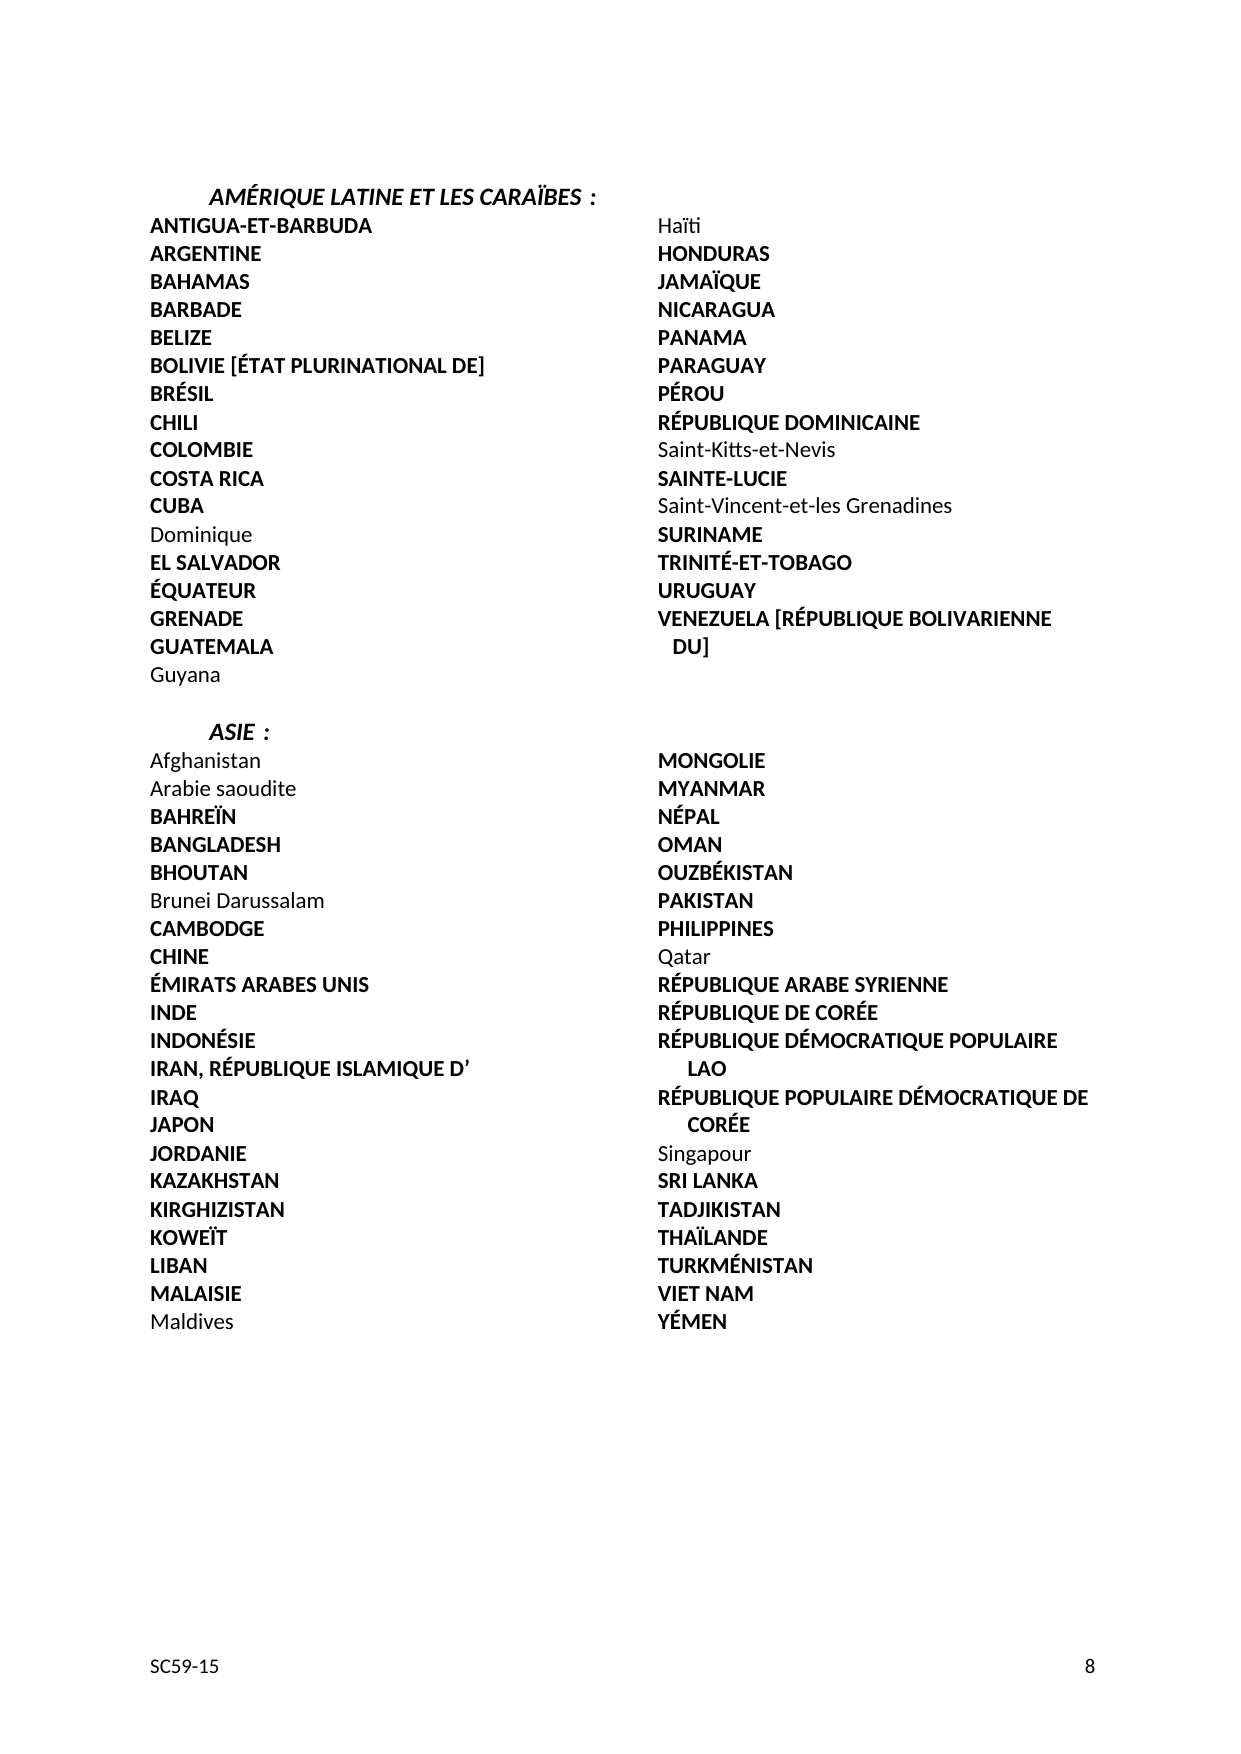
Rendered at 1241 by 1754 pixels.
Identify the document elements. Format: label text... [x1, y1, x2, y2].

text IRAQ [150, 1083, 583, 1111]
text BELIZE [150, 323, 583, 352]
text BARBADE [150, 296, 583, 323]
text RÉPUBLIQUE DOMINICAINE [658, 408, 1090, 436]
text PHILIPPINES [658, 914, 1090, 942]
text ASIE : [150, 716, 1090, 746]
text RÉPUBLIQUE DE CORÉE [658, 998, 1090, 1027]
text BRÉSIL [150, 379, 583, 408]
text GRENADE [150, 604, 583, 632]
text CHINE [150, 942, 583, 971]
text INDONÉSIE [150, 1027, 583, 1054]
text ARGENTINE [150, 239, 583, 267]
text RÉPUBLIQUE ARABE SYRIENNE [658, 971, 1090, 998]
text URUGUAY [658, 576, 1090, 604]
text Qatar [658, 942, 1090, 971]
text EL SALVADOR [150, 548, 583, 576]
text CHILI [150, 408, 583, 436]
text INDE [150, 998, 583, 1027]
text Haïti [658, 211, 1090, 239]
text RÉPUBLIQUE DÉMOCRATIQUE POPULAIRE LAO [658, 1027, 1090, 1083]
text OUZBÉKISTAN [658, 858, 1090, 886]
text BAHREÏN [150, 802, 583, 830]
text BHOUTAN [150, 858, 583, 886]
text SAINTE-LUCIE [658, 464, 1090, 492]
text KAZAKHSTAN [150, 1167, 583, 1195]
text IRAN, RÉPUBLIQUE ISLAMIQUE D’ [150, 1054, 583, 1083]
text PARAGUAY [658, 352, 1090, 379]
text MALAISIE [150, 1279, 583, 1307]
text TRINITÉ-ET-TOBAGO [658, 548, 1090, 576]
text MYANMAR [658, 774, 1090, 802]
text JAMAÏQUE [658, 267, 1090, 296]
text ÉMIRATS ARABES UNIS [150, 971, 583, 998]
text AMÉRIQUE LATINE ET LES CARAÏBES : [209, 181, 1090, 211]
text TADJIKISTAN [658, 1195, 1090, 1223]
text VIET NAM [658, 1279, 1090, 1307]
text PANAMA [658, 323, 1090, 352]
text NICARAGUA [658, 296, 1090, 323]
text CAMBODGE [150, 914, 583, 942]
text SRI LANKA [658, 1167, 1090, 1195]
text Afghanistan [150, 746, 583, 774]
text Dominique [150, 520, 583, 548]
text Singapour [658, 1139, 1090, 1167]
text THAÏLANDE [658, 1223, 1090, 1251]
text ANTIGUA-ET-BARBUDA [150, 211, 583, 239]
text JORDANIE [150, 1139, 583, 1167]
text RÉPUBLIQUE POPULAIRE DÉMOCRATIQUE DE CORÉE [658, 1083, 1090, 1139]
text OMAN [658, 830, 1090, 858]
text JAPON [150, 1111, 583, 1139]
text Guyana [150, 660, 583, 688]
text Saint-Kitts-et-Nevis [658, 436, 1090, 464]
text GUATEMALA [150, 632, 583, 660]
text CUBA [150, 492, 583, 520]
text KIRGHIZISTAN [150, 1195, 583, 1223]
text VENEZUELA [RÉPUBLIQUE BOLIVARIENNE DU] [658, 604, 1090, 660]
text COLOMBIE [150, 436, 583, 464]
text SURINAME [658, 520, 1090, 548]
text Brunei Darussalam [150, 886, 583, 914]
text BANGLADESH [150, 830, 583, 858]
text NÉPAL [658, 802, 1090, 830]
text Arabie saoudite [150, 774, 583, 802]
text HONDURAS [658, 239, 1090, 267]
text BOLIVIE [ÉTAT PLURINATIONAL DE] [150, 352, 583, 379]
text Saint-Vincent-et-les Grenadines [658, 492, 1090, 520]
text PÉROU [658, 379, 1090, 408]
text ÉQUATEUR [150, 576, 583, 604]
text YÉMEN [658, 1307, 1090, 1335]
text COSTA RICA [150, 464, 583, 492]
text PAKISTAN [658, 886, 1090, 914]
text Maldives [150, 1307, 583, 1335]
text LIBAN [150, 1251, 583, 1279]
text MONGOLIE [658, 746, 1090, 774]
text KOWEÏT [150, 1223, 583, 1251]
text BAHAMAS [150, 267, 583, 296]
text TURKMÉNISTAN [658, 1251, 1090, 1279]
